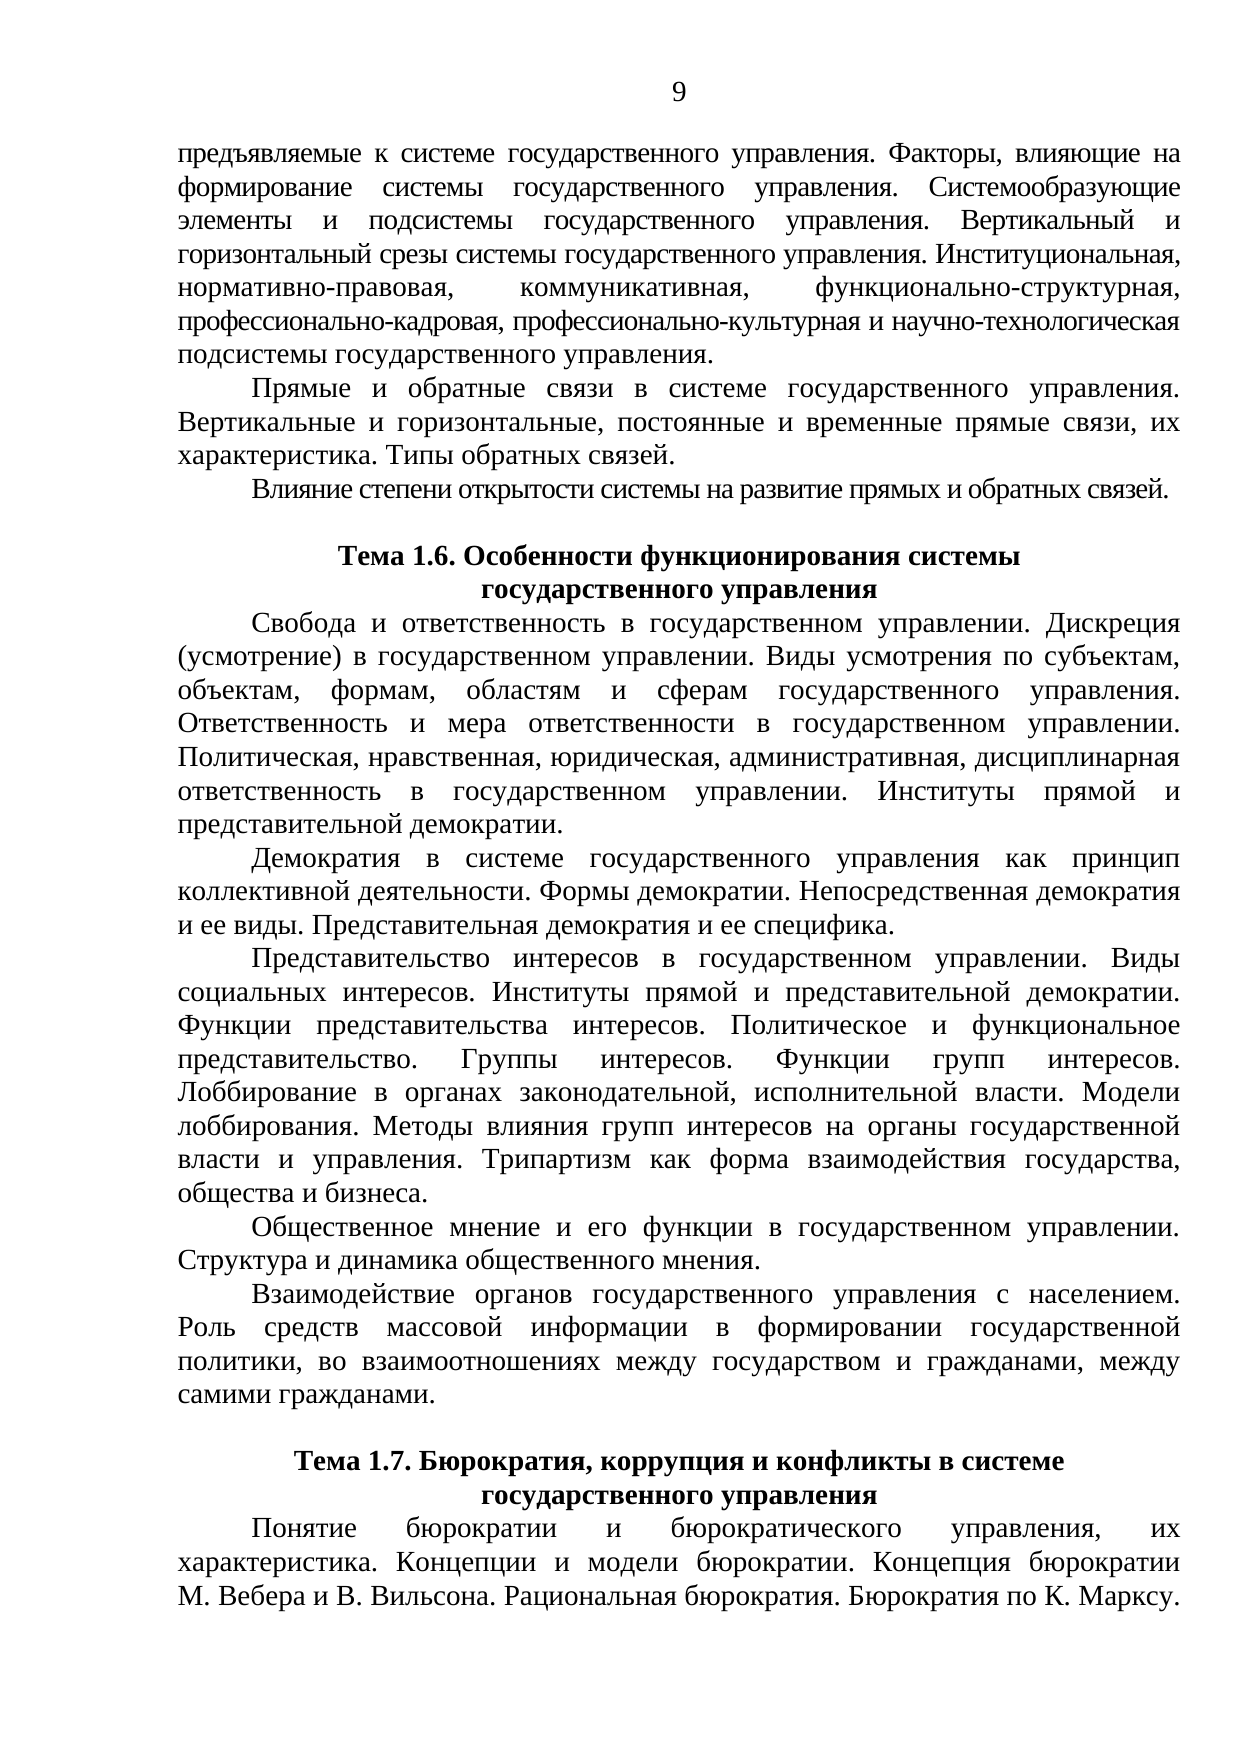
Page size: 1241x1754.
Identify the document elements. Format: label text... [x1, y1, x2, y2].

text Общественное мнение и его функции в государственном управлении. Структура и динамика общественного мнения. [177, 1209, 1181, 1276]
text Представительство интересов в государственном управлении. Виды социальных интересов. Институты прямой и представительной демократии. Функции представительства интересов. Политическое и функциональное представительство. Группы интересов. Функции групп интересов. Лоббирование в органах законодательной, исполнительной власти. Модели лоббирования. Методы влияния групп интересов на органы государственной власти и управления. Трипартизм как форма взаимодействия государства, общества и бизнеса. [177, 940, 1181, 1209]
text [177, 1511, 1181, 1611]
text государственного управления [177, 571, 1181, 605]
text Свобода и ответственность в государственном управлении. Дискреция (усмотрение) в государственном управлении. Виды усмотрения по субъектам, объектам, формам, областям и сферам государственного управления. Ответственность и мера ответственности в государственном управлении. Политическая, нравственная, юридическая, административная, дисциплинарная ответственность в государственном управлении. Институты прямой и представительной демократии. [177, 605, 1181, 840]
text Тема 1.7. Бюрократия, коррупция и конфликты в системе государственного управления [177, 1443, 1181, 1511]
text Прямые и обратные связи в системе государственного управления. Вертикальные и горизонтальные, постоянные и временные прямые связи, их характеристика. Типы обратных связей. [177, 370, 1181, 471]
text Демократия в системе государственного управления как принцип коллективной деятельности. Формы демократии. Непосредственная демократия и ее виды. Представительная демократия и ее специфика. [177, 840, 1181, 940]
text Взаимодействие органов государственного управления с населением. Роль средств массовой информации в формировании государственной политики, во взаимоотношениях между государством и гражданами, между самими гражданами. [177, 1276, 1181, 1410]
text Тема 1.6. Особенности функционирования системы [177, 538, 1181, 571]
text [177, 135, 1181, 370]
text Влияние степени открытости системы на развитие прямых и обратных связей. [177, 471, 1181, 504]
